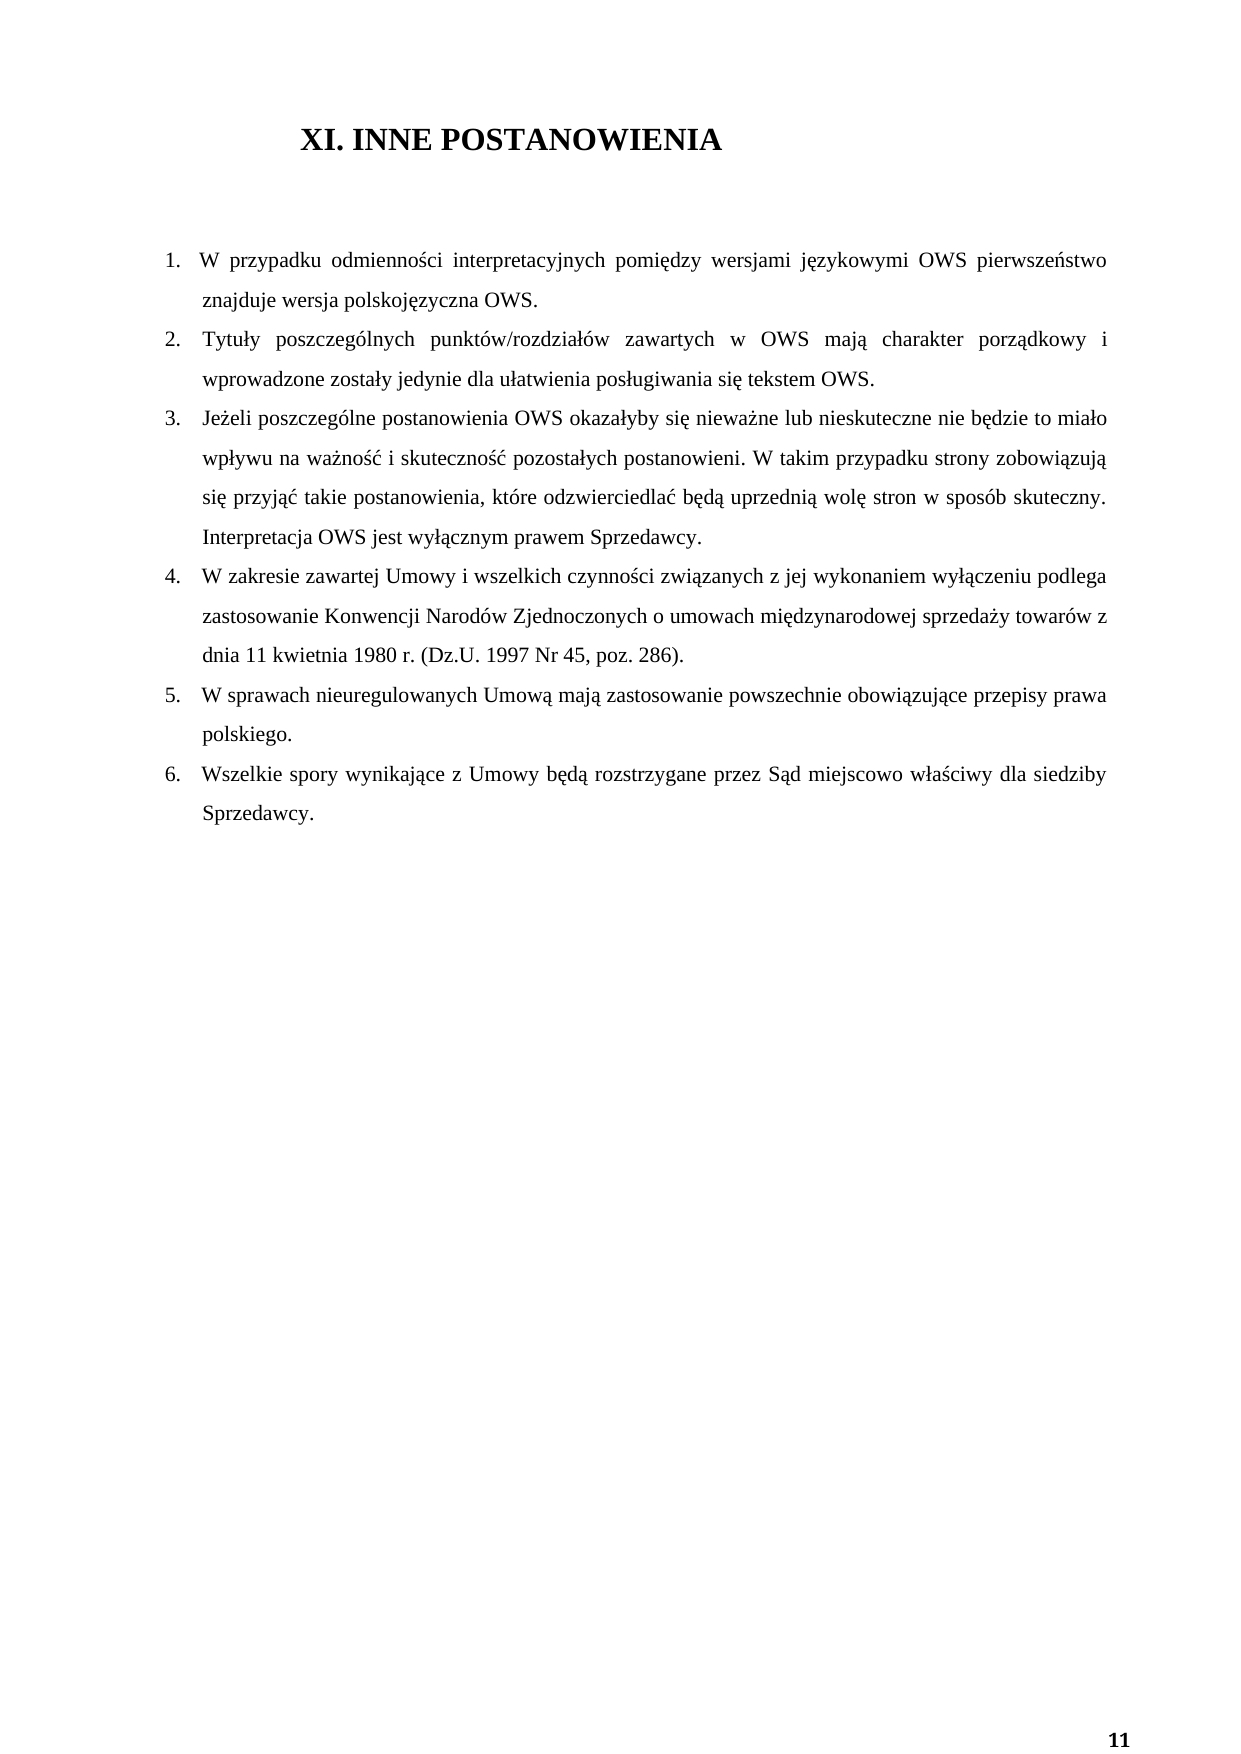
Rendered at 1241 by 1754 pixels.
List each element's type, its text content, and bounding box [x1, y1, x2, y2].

list Wszelkie spory wynikające z Umowy będą rozstrzygane przez Sąd miejscowo właściwy dla siedziby Sprzedawcy. [164, 749, 1108, 828]
list Jeżeli poszczególne postanowienia OWS okazałyby się nieważne lub nieskuteczne nie będzie to miało wpływu na ważność i skuteczność pozostałych postanowieni. W takim przypadku strony zobowiązują się przyjąć takie postanowienia, które odzwierciedlać będą uprzednią wolę stron w sposób skuteczny. Interpretacja OWS jest wyłącznym prawem Sprzedawcy. [164, 394, 1108, 552]
list W przypadku odmienności interpretacyjnych pomiędzy wersjami językowymi OWS pierwszeństwo znajduje wersja polskojęzyczna OWS. [164, 236, 1108, 315]
list W zakresie zawartej Umowy i wszelkich czynności związanych z jej wykonaniem wyłączeniu podlega zastosowanie Konwencji Narodów Zjednoczonych o umowach międzynarodowej sprzedaży towarów z dnia 11 kwietnia 1980 r. (Dz.U. 1997 Nr 45, poz. 286). [164, 552, 1108, 671]
list W sprawach nieuregulowanych Umową mają zastosowanie powszechnie obowiązujące przepisy prawa polskiego. [164, 671, 1108, 749]
list Tytuły poszczególnych punktów/rozdziałów zawartych w OWS mają charakter porządkowy i wprowadzone zostały jedynie dla ułatwienia posługiwania się tekstem OWS. [164, 315, 1108, 394]
subtitle XI. INNE POSTANOWIENIA [300, 124, 1111, 157]
